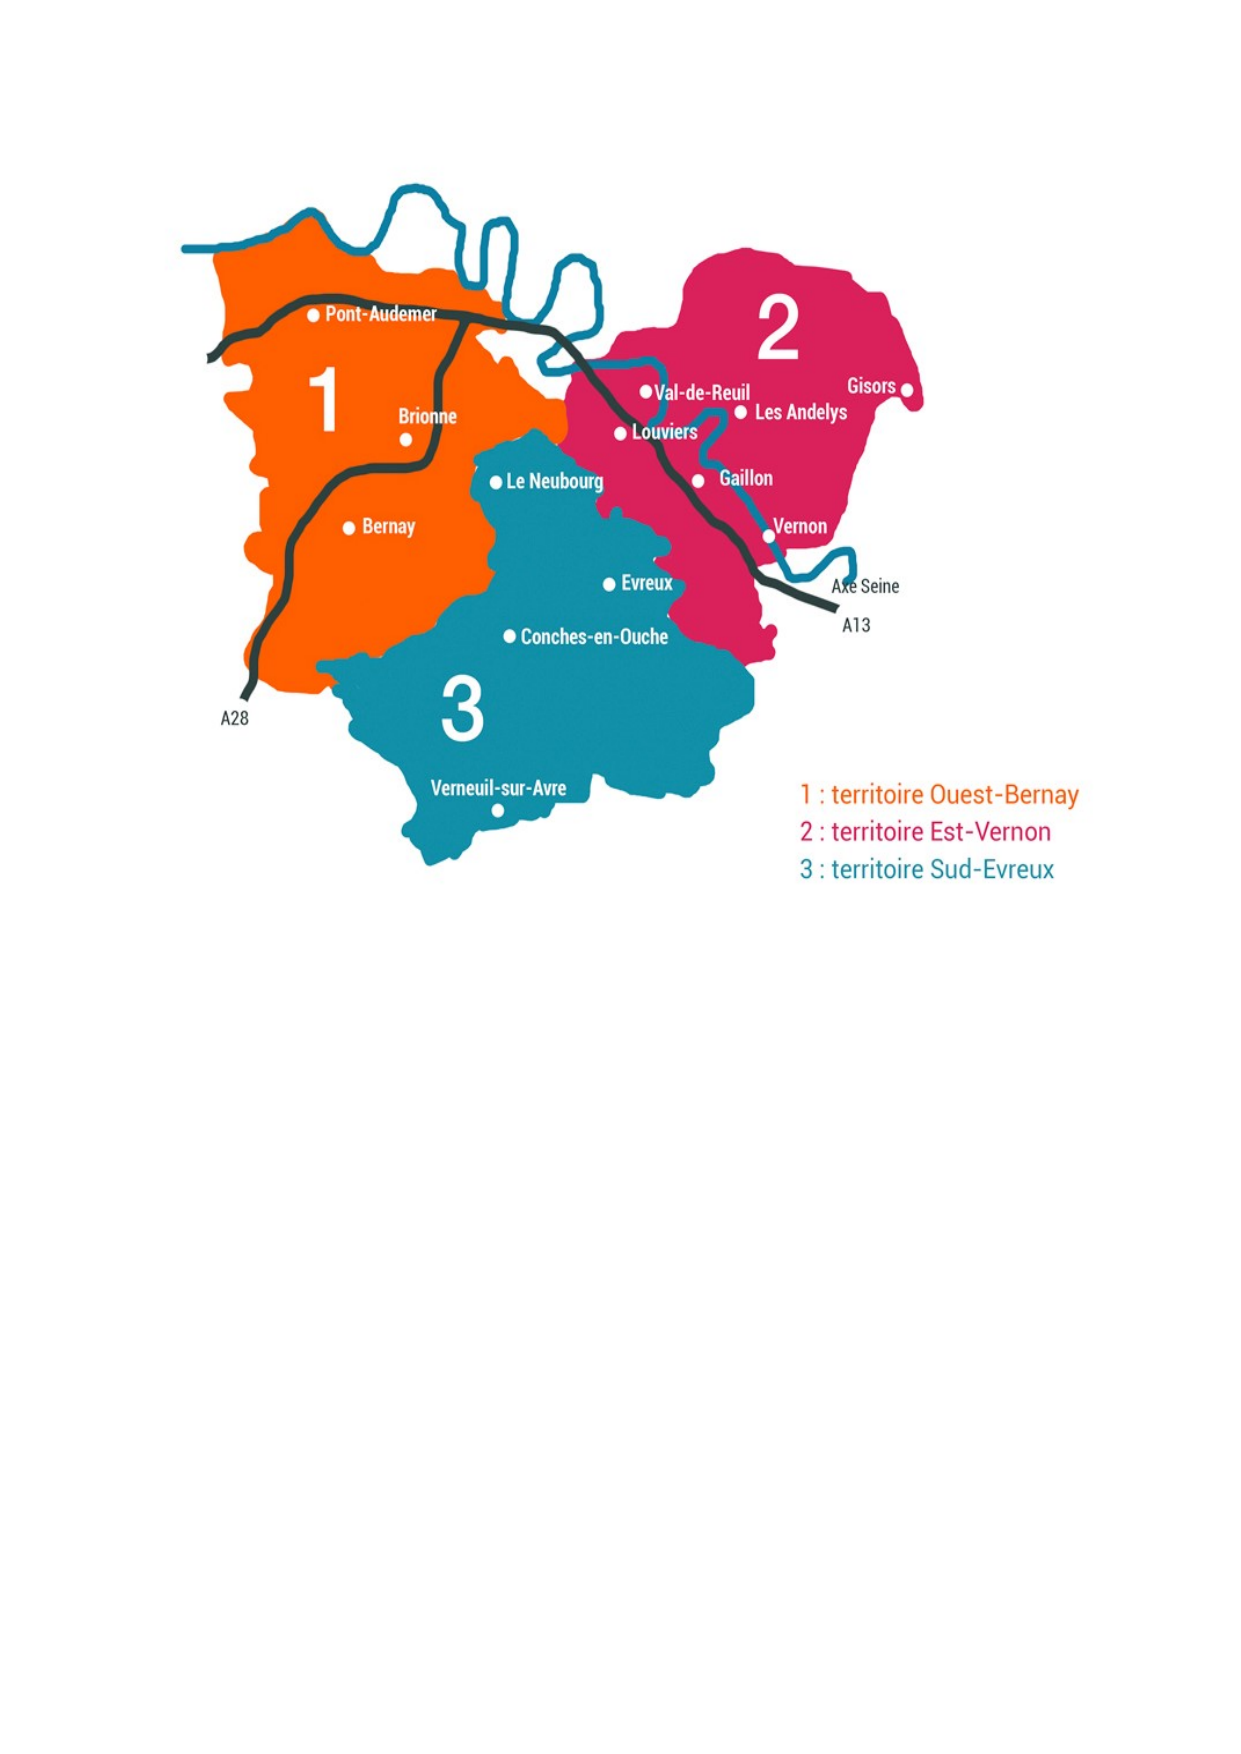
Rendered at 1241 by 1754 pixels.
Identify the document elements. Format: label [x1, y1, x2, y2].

picture [147, 147, 1132, 932]
